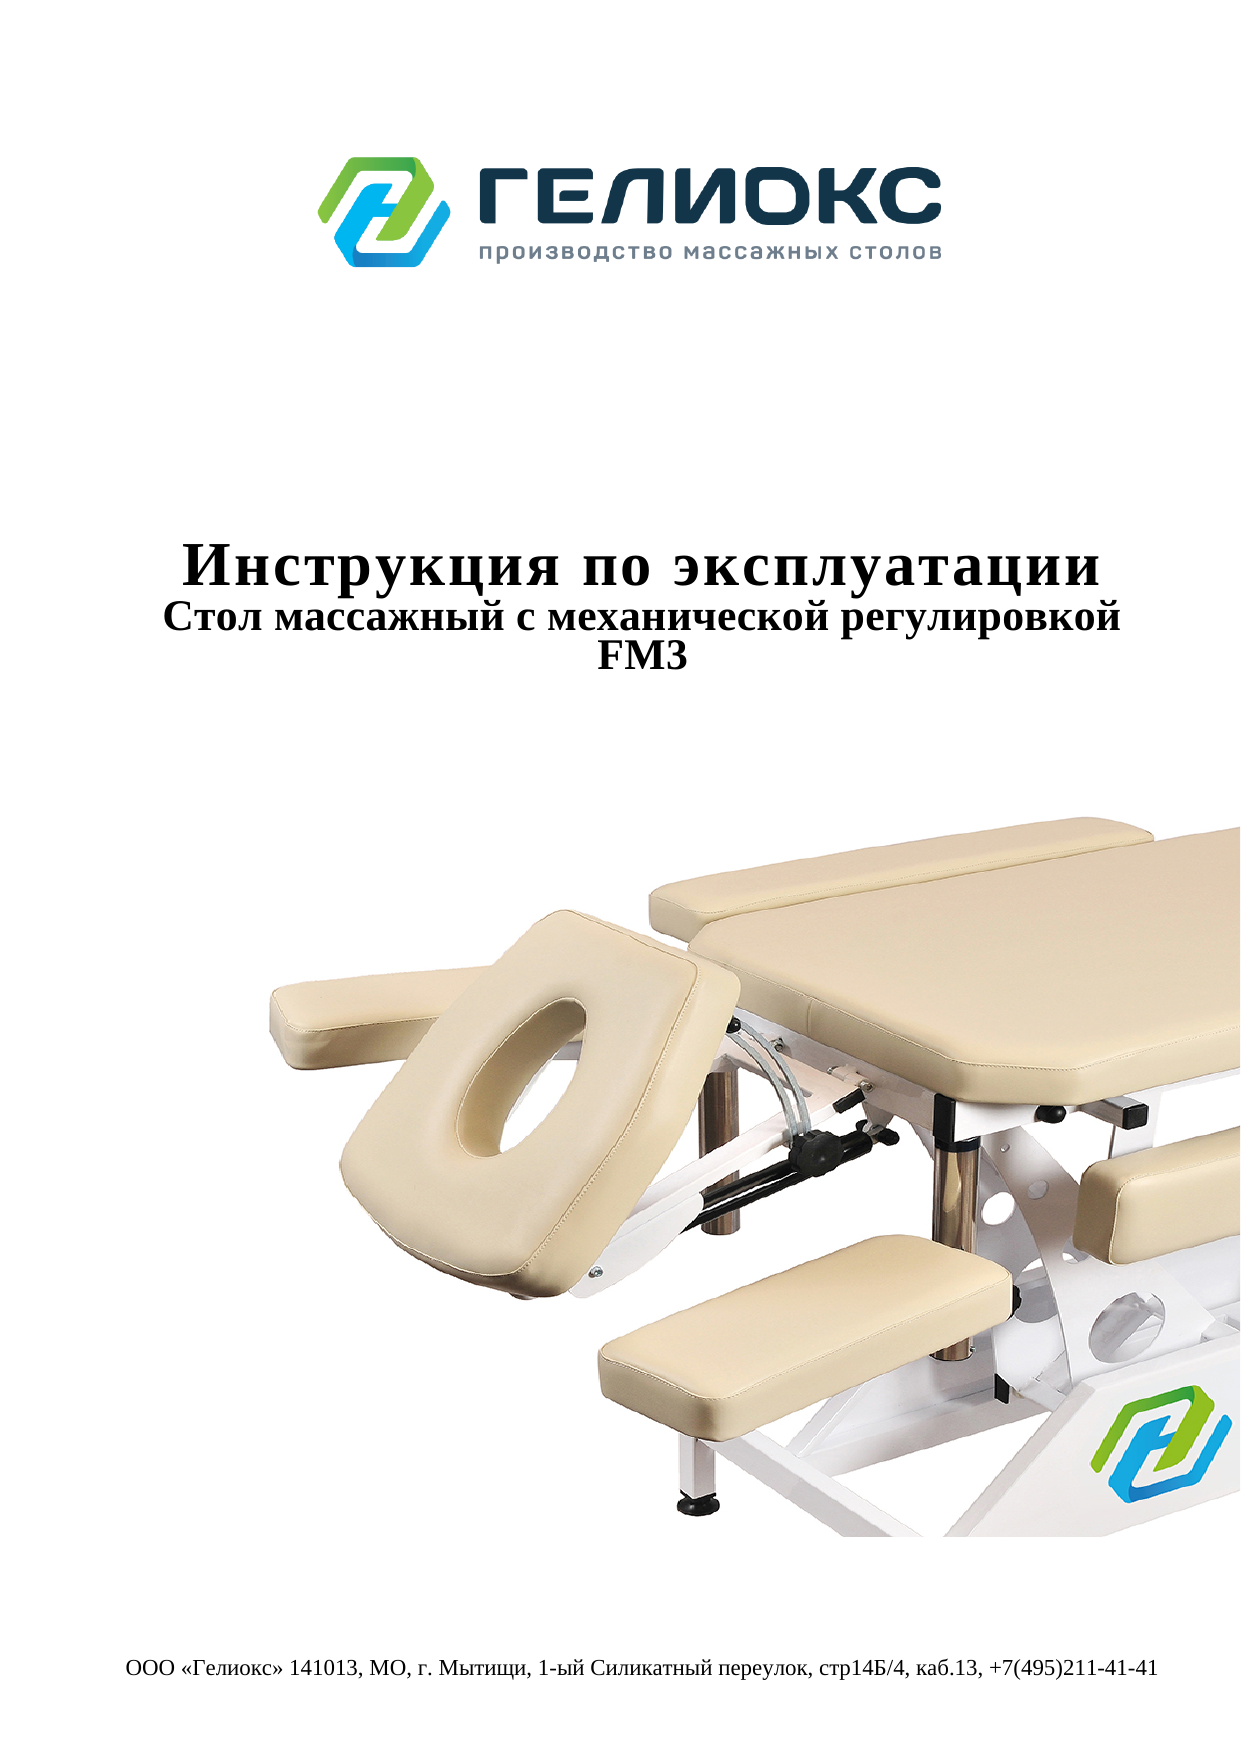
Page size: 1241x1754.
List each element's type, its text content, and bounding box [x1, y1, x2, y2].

text FM3 [89, 637, 1196, 676]
text Cтол массажный с механической регулировкой [89, 598, 1196, 637]
text Инструкция по эксплуатации [89, 544, 1196, 598]
picture [88, 796, 1241, 1537]
picture [303, 121, 981, 309]
